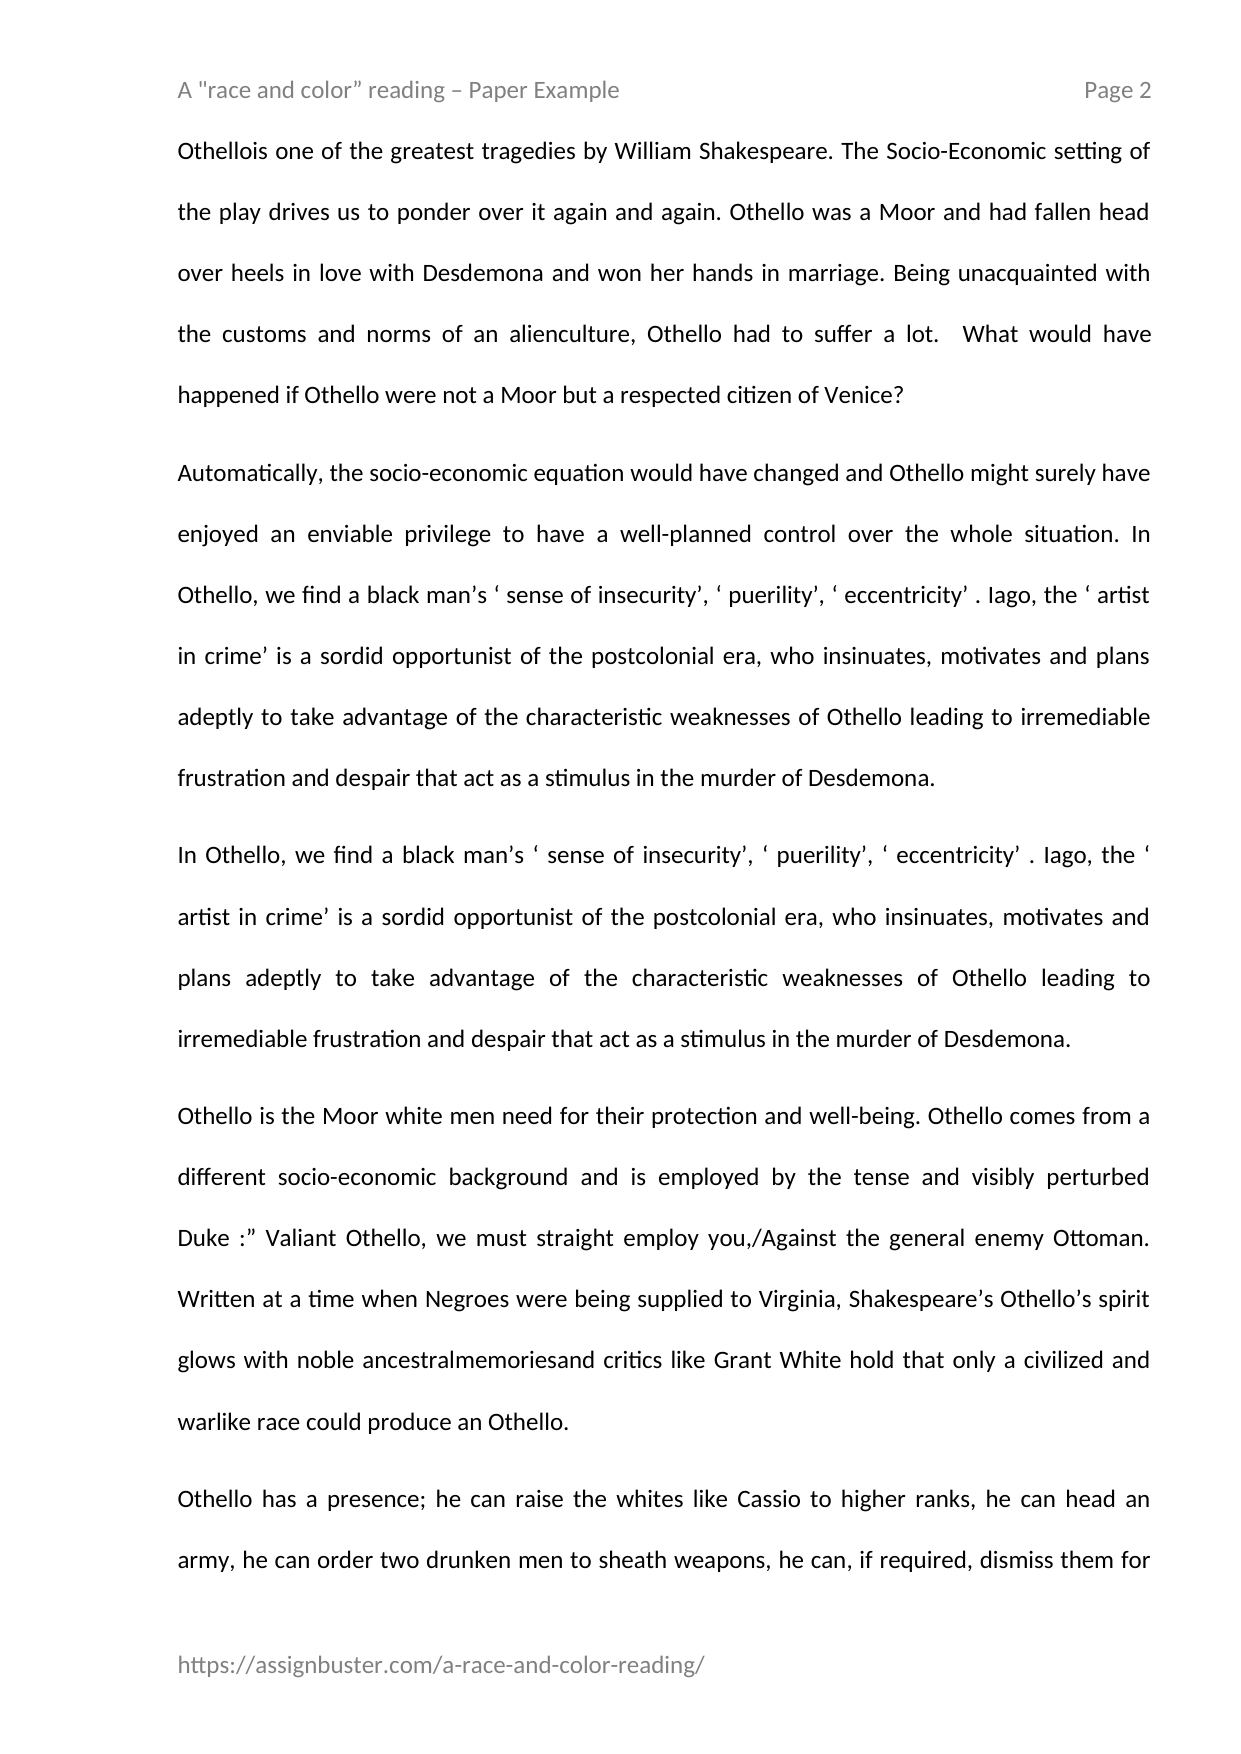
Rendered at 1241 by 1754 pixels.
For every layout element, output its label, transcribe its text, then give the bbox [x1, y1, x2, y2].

text Automatically, the socio-economic equation would have changed and Othello might surely have enjoyed an enviable privilege to have a well-planned control over the whole situation. In Othello, we find a black man’s ‘ sense of insecurity’, ‘ puerility’, ‘ eccentricity’ . Iago, the ‘ artist in crime’ is a sordid opportunist of the postcolonial era, who insinuates, motivates and plans adeptly to take advantage of the characteristic weaknesses of Othello leading to irremediable frustration and despair that act as a stimulus in the murder of Desdemona. [177, 457, 1152, 792]
text Othellois one of the greatest tragedies by William Shakespeare. The Socio-Economic setting of the play drives us to ponder over it again and again. Othello was a Moor and had fallen head over heels in love with Desdemona and won her hands in marriage. Being unacquainted with the customs and norms of an alienculture, Othello had to suffer a lot. What would have happened if Othello were not a Moor but a respected citizen of Venice? [177, 135, 1152, 409]
text In Othello, we find a black man’s ‘ sense of insecurity’, ‘ puerility’, ‘ eccentricity’ . Iago, the ‘ artist in crime’ is a sordid opportunist of the postcolonial era, who insinuates, motivates and plans adeptly to take advantage of the characteristic weaknesses of Othello leading to irremediable frustration and despair that act as a stimulus in the murder of Desdemona. [177, 839, 1152, 1053]
text Othello is the Moor white men need for their protection and well-being. Othello comes from a different socio-economic background and is employed by the tense and visibly perturbed Duke :” Valiant Othello, we must straight employ you,/Against the general enemy Ottoman. Written at a time when Negroes were being supplied to Virginia, Shakespeare’s Othello’s spirit glows with noble ancestralmemoriesand critics like Grant White hold that only a civilized and warlike race could produce an Othello. [177, 1100, 1152, 1436]
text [177, 1483, 1152, 1575]
